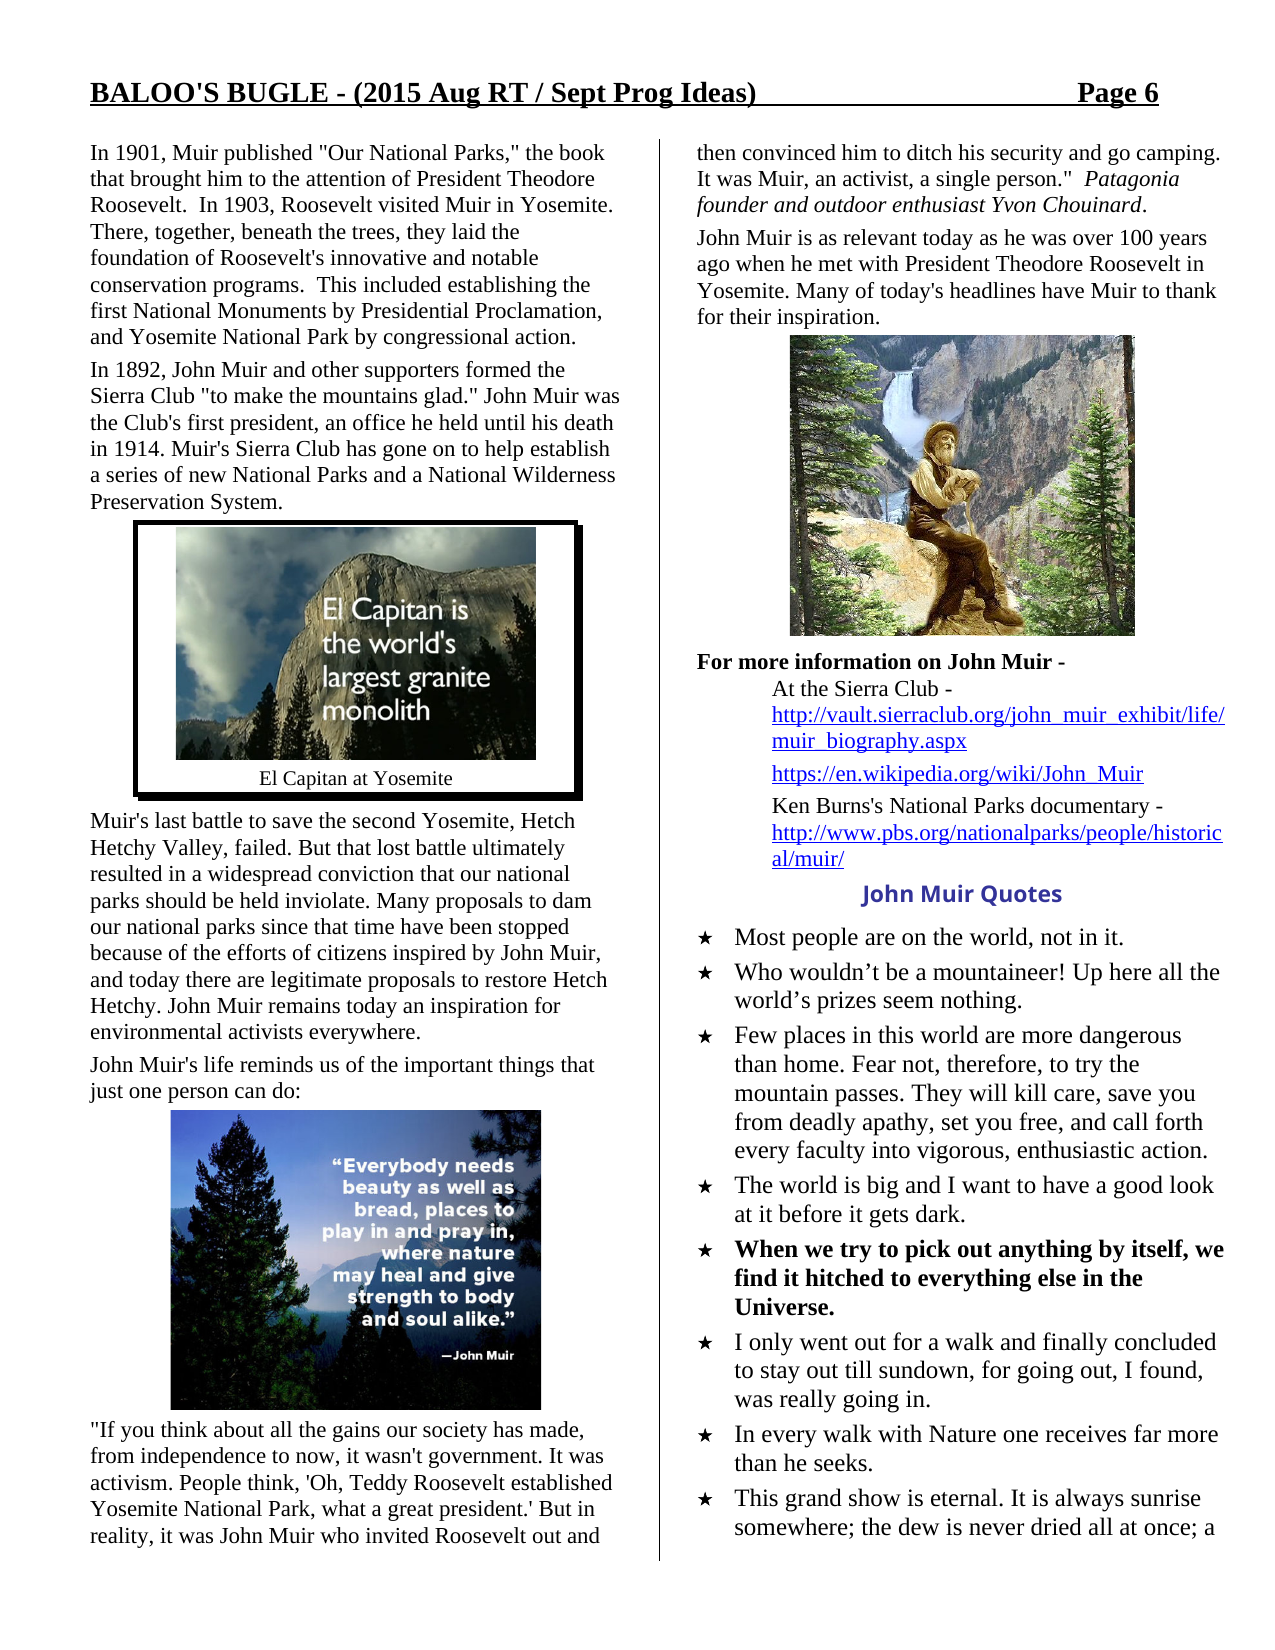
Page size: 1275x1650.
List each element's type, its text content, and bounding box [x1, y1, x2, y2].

text At the Sierra Club - http://vault.sierraclub.org/john_muir_exhibit/life/muir_biography.aspx [772, 675, 1228, 754]
picture [789, 335, 1135, 636]
list Few places in this world are more dangerous than home. Fear not, therefore, to try the mountain passes. They will kill care, save you from deadly apathy, set you free, and call forth every faculty into vigorous, enthusiastic action. [697, 1020, 1228, 1164]
text Ken Burns's National Parks documentary - http://www.pbs.org/nationalparks/people/historical/muir/ [772, 793, 1228, 872]
list When we try to pick out anything by itself, we find it hitched to everything else in the Universe. [697, 1234, 1228, 1320]
picture [175, 527, 536, 760]
text For more information on John Muir - [697, 648, 1228, 675]
text Muir's last battle to save the second Yosemite, Hetch Hetchy Valley, failed. But that lost battle ultimately resulted in a widespread conviction that our national parks should be held inviolate. Many proposals to dam our national parks since that time have been stopped because of the efforts of citizens inspired by John Muir, and today there are legitimate proposals to restore Hetch Hetchy. John Muir remains today an inspiration for environmental activists everywhere. [90, 808, 622, 1045]
text In 1892, John Muir and other supporters formed the Sierra Club "to make the mountains glad." John Muir was the Club's first president, an office he held until his death in 1914. Muir's Sierra Club has gone on to help establish a series of new National Parks and a National Wilderness Preservation System. [90, 356, 622, 514]
text John Muir's life reminds us of the important things that just one person can do: [90, 1051, 622, 1104]
list In every walk with Nature one receives far more than he seeks. [697, 1419, 1228, 1477]
list I only went out for a walk and finally concluded to stay out till sundown, for going out, I found, was really going in. [697, 1327, 1228, 1413]
text "If you think about all the gains our society has made, from independence to now, it wasn't government. It was activism. People think, 'Oh, Teddy Roosevelt established Yosemite National Park, what a great president.' But in reality, it was John Muir who invited Roosevelt out and then convinced him to ditch his security and go camping. It was Muir, an activist, a single person." Patagonia founder and outdoor enthusiast Yvon Chouinard. [697, 139, 1228, 218]
list Most people are on the world, not in it. [697, 922, 1228, 950]
text John Muir Quotes [697, 878, 1228, 909]
text John Muir is as relevant today as he was over 100 years ago when he met with President Theodore Roosevelt in Yosemite. Many of today's headlines have Muir to thank for their inspiration. [697, 224, 1228, 329]
text "If you think about all the gains our society has made, from independence to now, it wasn't government. It was activism. People think, 'Oh, Teddy Roosevelt established Yosemite National Park, what a great president.' But in reality, it was John Muir who invited Roosevelt out and then convinced him to ditch his security and go camping. It was Muir, an activist, a single person." Patagonia founder and outdoor enthusiast Yvon Chouinard. [90, 1416, 622, 1548]
list Who wouldn’t be a mountaineer! Up here all the world’s prizes seem nothing. [697, 957, 1228, 1014]
picture [170, 1110, 542, 1410]
text https://en.wikipedia.org/wiki/John_Muir [772, 760, 1228, 786]
list The world is big and I want to have a good look at it before it gets dark. [697, 1170, 1228, 1228]
text El Capitan at Yosemite [138, 759, 574, 792]
text In 1901, Muir published "Our National Parks," the book that brought him to the attention of President Theodore Roosevelt. In 1903, Roosevelt visited Muir in Yosemite. There, together, beneath the trees, they laid the foundation of Roosevelt's innovative and notable conservation programs. This included establishing the first National Monuments by Presidential Proclamation, and Yosemite National Park by congressional action. [90, 139, 622, 350]
